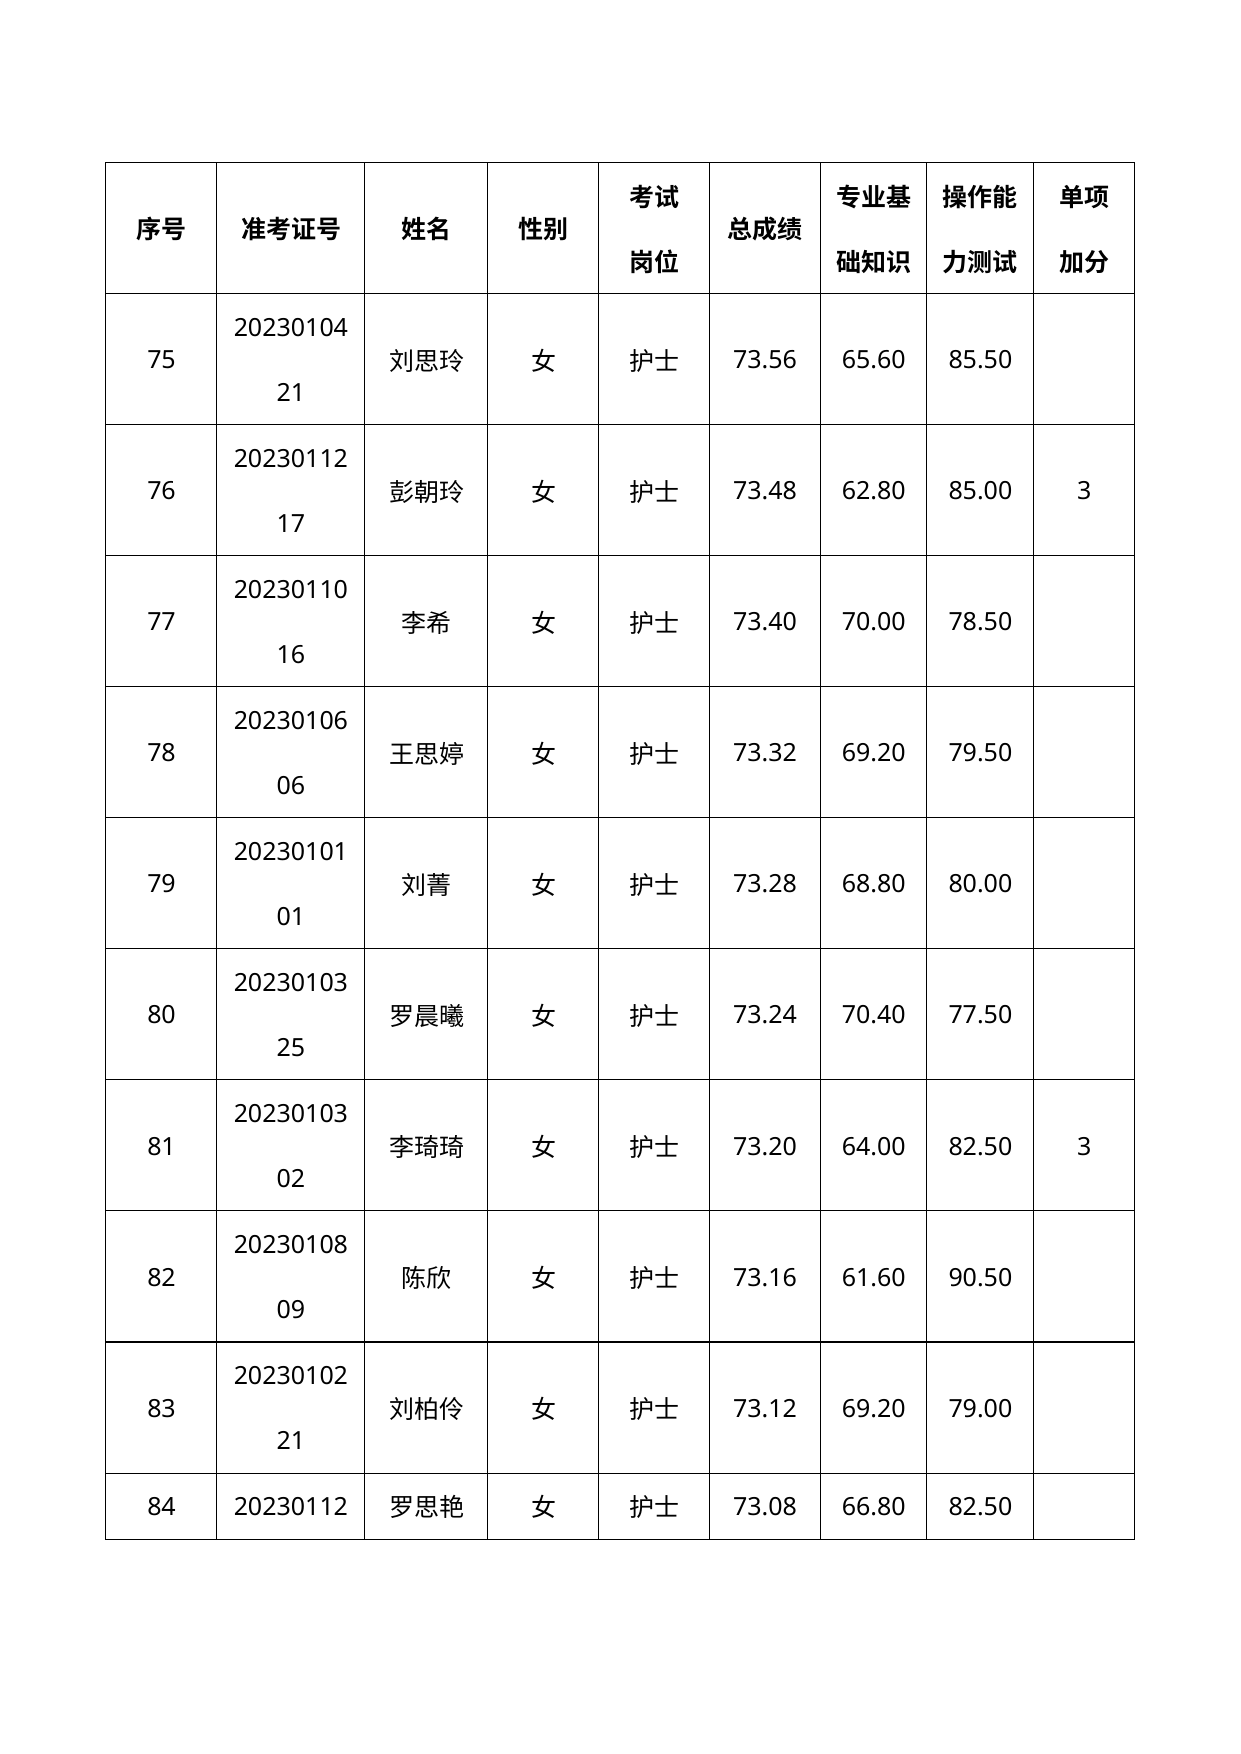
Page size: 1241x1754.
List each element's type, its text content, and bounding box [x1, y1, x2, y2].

table_cell 78.50 [927, 556, 1033, 686]
table_cell 陈欣 [365, 1211, 487, 1341]
table_cell 李琦琦 [365, 1080, 487, 1210]
table_cell 79 [106, 818, 216, 948]
table_cell 2023011016 [217, 556, 364, 686]
table_cell 70.00 [821, 556, 926, 686]
table_cell 2023010101 [217, 818, 364, 948]
table_cell [1034, 294, 1134, 424]
table_cell 76 [106, 425, 216, 555]
table_cell 3 [1034, 1080, 1134, 1210]
table_cell [1034, 1211, 1134, 1341]
table_cell 61.60 [821, 1211, 926, 1341]
table_cell 90.50 [927, 1211, 1033, 1341]
table_cell 73.08 [710, 1474, 820, 1538]
table_cell 女 [488, 687, 598, 817]
table_cell 78 [106, 687, 216, 817]
table_cell 2023011203 [217, 1474, 364, 1538]
table_cell 女 [488, 818, 598, 948]
table_cell 护士 [599, 818, 709, 948]
table_cell 罗思艳 [365, 1474, 487, 1538]
table_cell 护士 [599, 425, 709, 555]
table_cell 女 [488, 1343, 598, 1472]
table_header 专业基础知识 [821, 163, 926, 293]
table_cell 护士 [599, 949, 709, 1079]
table_cell 2023010809 [217, 1211, 364, 1341]
table_cell 73.48 [710, 425, 820, 555]
table_cell 73.32 [710, 687, 820, 817]
table_cell 77.50 [927, 949, 1033, 1079]
table_cell 79.00 [927, 1343, 1033, 1472]
table_cell 刘菁 [365, 818, 487, 948]
table_cell 2023010606 [217, 687, 364, 817]
table_cell 64.00 [821, 1080, 926, 1210]
table_cell 83 [106, 1343, 216, 1472]
table_cell 护士 [599, 687, 709, 817]
table_cell 女 [488, 1080, 598, 1210]
table_cell 73.40 [710, 556, 820, 686]
table_cell 护士 [599, 1080, 709, 1210]
table_cell 82.50 [927, 1474, 1033, 1538]
table_cell 护士 [599, 1343, 709, 1472]
table_cell 2023011217 [217, 425, 364, 555]
table_cell 3 [1034, 425, 1134, 555]
table_cell 80.00 [927, 818, 1033, 948]
table_cell [1034, 949, 1134, 1079]
table_cell 刘柏伶 [365, 1343, 487, 1472]
table_cell 73.24 [710, 949, 820, 1079]
table_cell 2023010221 [217, 1343, 364, 1472]
table_cell [1034, 1343, 1134, 1472]
table_cell 73.28 [710, 818, 820, 948]
table_cell 85.50 [927, 294, 1033, 424]
table_cell 女 [488, 1211, 598, 1341]
table_cell 69.20 [821, 687, 926, 817]
table_header 操作能力测试 [927, 163, 1033, 293]
table_cell 2023010325 [217, 949, 364, 1079]
table_cell [1034, 818, 1134, 948]
table_cell 护士 [599, 1211, 709, 1341]
table_cell 女 [488, 294, 598, 424]
table_cell 69.20 [821, 1343, 926, 1472]
table_cell 73.16 [710, 1211, 820, 1341]
table_cell 彭朝玲 [365, 425, 487, 555]
table_cell [1034, 687, 1134, 817]
table_cell 68.80 [821, 818, 926, 948]
table_cell 82 [106, 1211, 216, 1341]
table_cell 80 [106, 949, 216, 1079]
table_cell 护士 [599, 294, 709, 424]
table_header 性别 [488, 163, 598, 293]
table_cell 护士 [599, 556, 709, 686]
table_header 准考证号 [217, 163, 364, 293]
table_cell 女 [488, 425, 598, 555]
table_cell 65.60 [821, 294, 926, 424]
table_cell 女 [488, 949, 598, 1079]
table_cell 73.56 [710, 294, 820, 424]
table_cell 女 [488, 556, 598, 686]
table_cell 66.80 [821, 1474, 926, 1538]
table_cell 85.00 [927, 425, 1033, 555]
table_cell 2023010421 [217, 294, 364, 424]
table_cell 75 [106, 294, 216, 424]
table_cell 罗晨曦 [365, 949, 487, 1079]
table_cell 79.50 [927, 687, 1033, 817]
table_header 总成绩 [710, 163, 820, 293]
table_cell [1034, 556, 1134, 686]
table_header 单项 加分 [1034, 163, 1134, 293]
table_cell 81 [106, 1080, 216, 1210]
table_cell 李希 [365, 556, 487, 686]
table_cell 女 [488, 1474, 598, 1538]
table_cell [1034, 1474, 1134, 1538]
table_cell 62.80 [821, 425, 926, 555]
table_cell 73.20 [710, 1080, 820, 1210]
table_header 序号 [106, 163, 216, 293]
table_header 姓名 [365, 163, 487, 293]
table_cell 护士 [599, 1474, 709, 1538]
table_cell 82.50 [927, 1080, 1033, 1210]
table_cell 王思婷 [365, 687, 487, 817]
table_header 考试 岗位 [599, 163, 709, 293]
table_cell 2023010302 [217, 1080, 364, 1210]
table_cell 77 [106, 556, 216, 686]
table_cell 84 [106, 1474, 216, 1538]
table_cell 73.12 [710, 1343, 820, 1472]
table_cell 70.40 [821, 949, 926, 1079]
table_cell 刘思玲 [365, 294, 487, 424]
